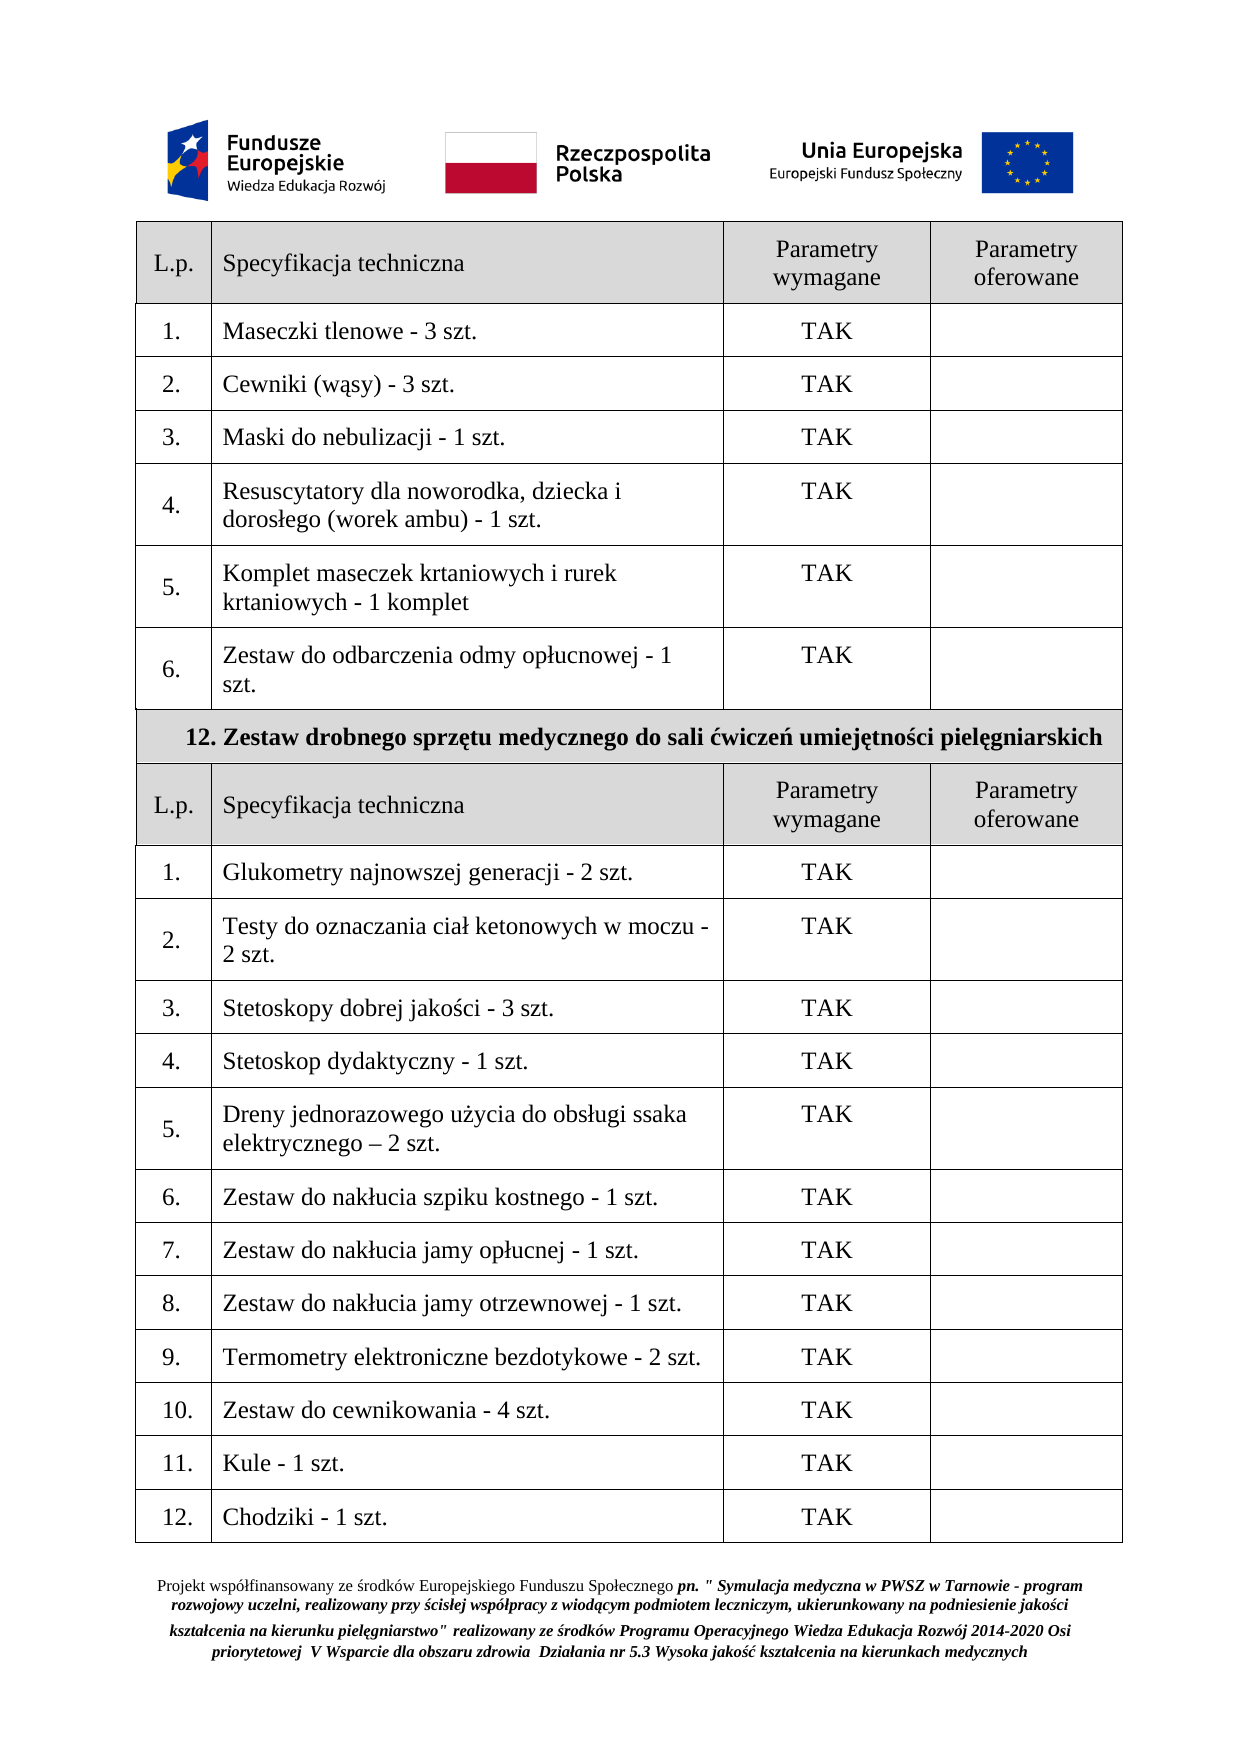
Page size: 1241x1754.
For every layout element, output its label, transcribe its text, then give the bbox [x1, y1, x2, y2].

table_cell [136, 899, 211, 980]
table_cell Komplet maseczek krtaniowych i rurek krtaniowych - 1 komplet [212, 546, 723, 627]
table_cell TAK [724, 899, 930, 980]
table_cell TAK [724, 1436, 930, 1489]
table_cell TAK [724, 846, 930, 898]
table_cell [931, 1383, 1122, 1435]
table_cell [931, 304, 1122, 356]
table_cell TAK [724, 1088, 930, 1169]
table_cell Maseczki tlenowe - 3 szt. [212, 304, 723, 356]
table_cell [931, 899, 1122, 980]
table_cell [136, 1088, 211, 1169]
table_cell Kule - 1 szt. [212, 1436, 723, 1489]
table_cell Zestaw do nakłucia jamy opłucnej - 1 szt. [212, 1223, 723, 1275]
table_cell [136, 981, 211, 1033]
table_cell [931, 1223, 1122, 1275]
table_cell TAK [724, 304, 930, 356]
table_cell TAK [724, 546, 930, 627]
table_cell Parametry oferowane [931, 764, 1122, 844]
table_cell [931, 1088, 1122, 1169]
table_cell [136, 1034, 211, 1087]
table_cell [931, 1330, 1122, 1382]
table_cell Zestaw do odbarczenia odmy opłucnowej - 1 szt. [212, 628, 723, 709]
table_cell Termometry elektroniczne bezdotykowe - 2 szt. [212, 1330, 723, 1382]
table_cell TAK [724, 1276, 930, 1329]
table_cell Specyfikacja techniczna [212, 764, 723, 844]
table_cell [931, 464, 1122, 545]
table_cell [931, 1034, 1122, 1087]
picture [147, 99, 1093, 221]
table_cell [931, 357, 1122, 409]
table_cell [931, 411, 1122, 463]
table_cell TAK [724, 981, 930, 1033]
table_cell [136, 546, 211, 627]
table_cell Parametry wymagane [724, 222, 930, 303]
table_cell Zestaw drobnego sprzętu medycznego do sali ćwiczeń umiejętności pielęgniarskich [137, 710, 1122, 762]
table_cell [136, 1490, 211, 1542]
table_cell [136, 1223, 211, 1275]
table_cell Chodziki - 1 szt. [212, 1490, 723, 1542]
table_cell TAK [724, 1170, 930, 1222]
table_cell [136, 304, 211, 356]
table_cell Specyfikacja techniczna [212, 222, 723, 303]
table_cell Zestaw do nakłucia jamy otrzewnowej - 1 szt. [212, 1276, 723, 1329]
table_cell [931, 546, 1122, 627]
table_cell TAK [724, 1490, 930, 1542]
table_cell [931, 846, 1122, 898]
table_cell TAK [724, 1383, 930, 1435]
table_cell Stetoskopy dobrej jakości - 3 szt. [212, 981, 723, 1033]
table_cell L.p. [137, 764, 211, 844]
table_cell Zestaw do nakłucia szpiku kostnego - 1 szt. [212, 1170, 723, 1222]
table_cell [931, 1436, 1122, 1489]
table_cell TAK [724, 1223, 930, 1275]
table_cell TAK [724, 411, 930, 463]
table_cell Stetoskop dydaktyczny - 1 szt. [212, 1034, 723, 1087]
table_cell [136, 1170, 211, 1222]
table_cell L.p. [137, 222, 211, 303]
table_cell [136, 1436, 211, 1489]
table_cell [136, 464, 211, 545]
table_cell Zestaw do cewnikowania - 4 szt. [212, 1383, 723, 1435]
table_cell [931, 1276, 1122, 1329]
table_cell Dreny jednorazowego użycia do obsługi ssaka elektrycznego – 2 szt. [212, 1088, 723, 1169]
table_cell [136, 1383, 211, 1435]
table_cell Parametry oferowane [931, 222, 1122, 303]
table_cell [136, 1276, 211, 1329]
table_cell [931, 1490, 1122, 1542]
table_cell Resuscytatory dla noworodka, dziecka i dorosłego (worek ambu) - 1 szt. [212, 464, 723, 545]
table_cell [931, 1170, 1122, 1222]
table_cell [136, 411, 211, 463]
table_cell Testy do oznaczania ciał ketonowych w moczu -2 szt. [212, 899, 723, 980]
table_cell TAK [724, 357, 930, 409]
table_cell Maski do nebulizacji - 1 szt. [212, 411, 723, 463]
table_cell [931, 628, 1122, 709]
table_cell TAK [724, 1330, 930, 1382]
table_cell [136, 846, 211, 898]
table_cell TAK [724, 628, 930, 709]
table_cell [136, 1330, 211, 1382]
table_cell Parametry wymagane [724, 764, 930, 844]
table_cell [136, 628, 211, 709]
table_cell TAK [724, 464, 930, 545]
table_cell [136, 357, 211, 409]
table_cell Cewniki (wąsy) - 3 szt. [212, 357, 723, 409]
table_cell Glukometry najnowszej generacji - 2 szt. [212, 846, 723, 898]
table_cell [931, 981, 1122, 1033]
table_cell TAK [724, 1034, 930, 1087]
